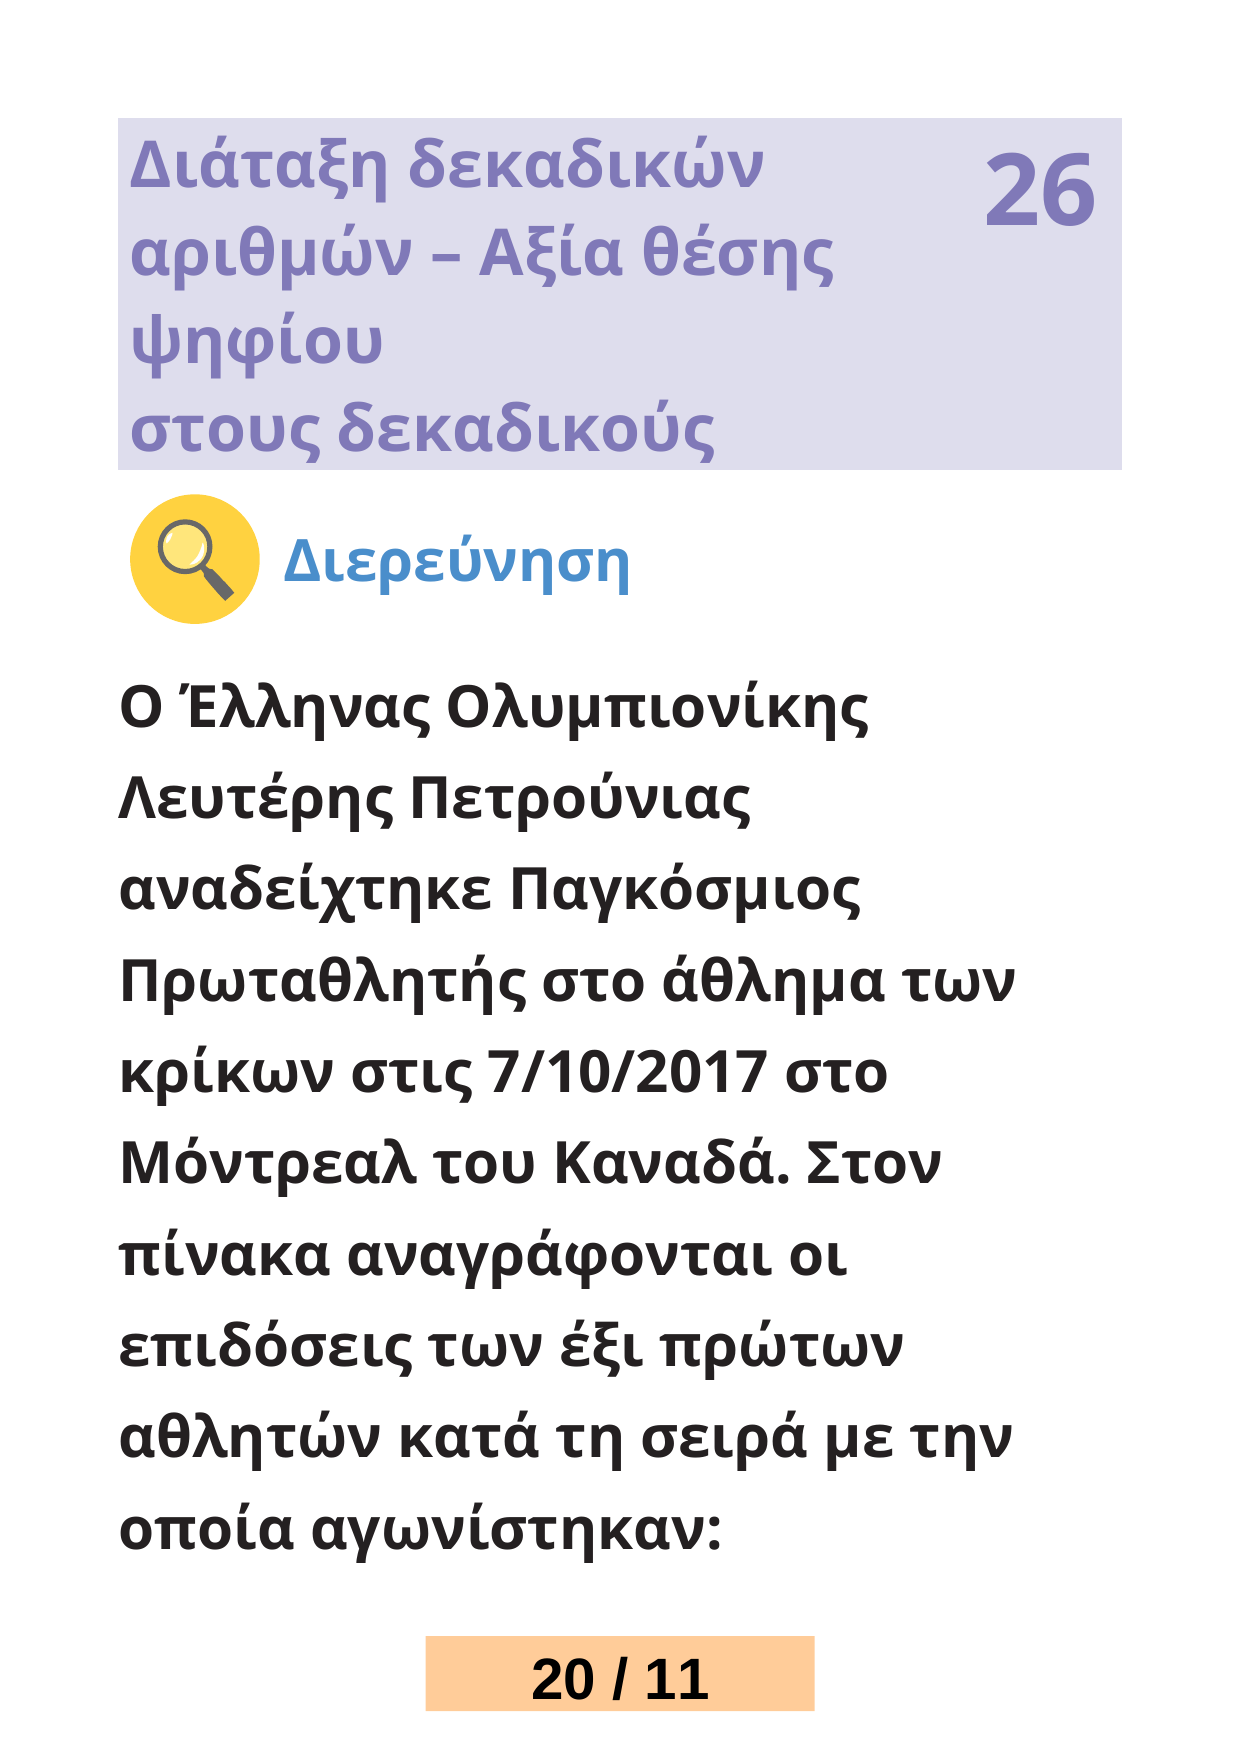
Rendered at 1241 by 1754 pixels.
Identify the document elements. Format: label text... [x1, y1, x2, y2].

table_header 26 [972, 118, 1122, 470]
table_header [118, 494, 185, 624]
table_header Διερεύνηση [272, 494, 1122, 624]
table_header Διάταξη δεκαδικών αριθμών – Αξία θέσης ψηφίου στους δεκαδικούς [118, 118, 972, 470]
table_header [205, 494, 272, 624]
text Ο Έλληνας Ολυμπιονίκης Λευτέρης Πετρούνιας αναδείχτηκε Παγκόσμιος Πρωταθλητής στο άθλημα των κρίκων στις 7/10/2017 στο Μόντρεαλ του Καναδά. Στον πίνακα αναγράφονται οι επιδόσεις των έξι πρώτων αθλητών κατά τη σειρά με την οποία αγωνίστηκαν: [118, 665, 1122, 1566]
